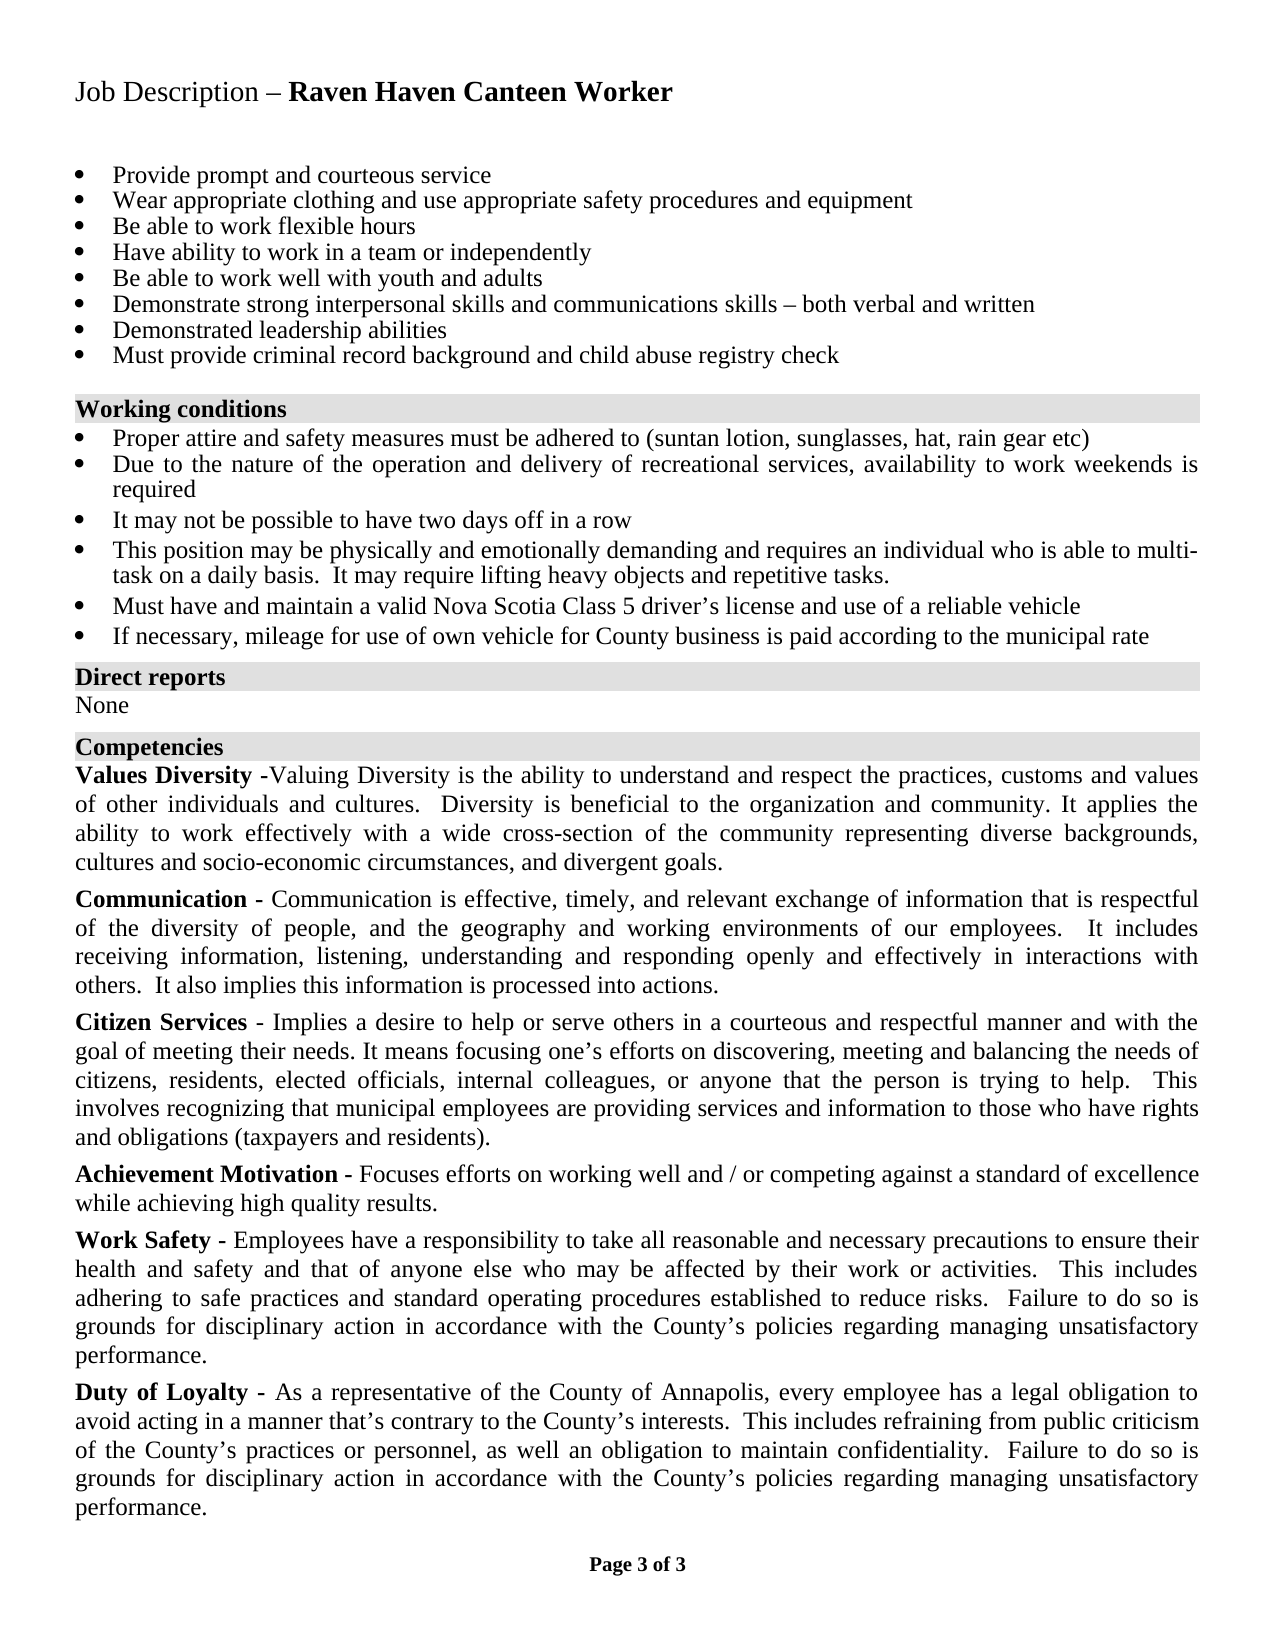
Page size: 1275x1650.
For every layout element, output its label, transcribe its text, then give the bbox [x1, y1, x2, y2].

text Direct reports [75, 662, 1200, 691]
list Provide prompt and courteous service [75, 162, 1200, 188]
list Must have and maintain a valid Nova Scotia Class 5 driver’s license and use of a reliable vehicle [75, 593, 1200, 619]
text Values Diversity -Valuing Diversity is the ability to understand and respect the practices, customs and values of other individuals and cultures. Diversity is beneficial to the organization and community. It applies the ability to work effectively with a wide cross-section of the community representing diverse backgrounds, cultures and socio-economic circumstances, and divergent goals. [75, 761, 1200, 876]
text Duty of Loyalty - As a representative of the County of Annapolis, every employee has a legal obligation to avoid acting in a manner that’s contrary to the County’s interests. This includes refraining from public criticism of the County’s practices or personnel, as well an obligation to maintain confidentiality. Failure to do so is grounds for disciplinary action in accordance with the County’s policies regarding managing unsatisfactory performance. [75, 1377, 1200, 1521]
list Be able to work flexible hours [75, 214, 1200, 240]
list Demonstrated leadership abilities [75, 317, 1200, 343]
text Achievement Motivation - Focuses efforts on working well and / or competing against a standard of excellence while achieving high quality results. [75, 1159, 1200, 1217]
text Work Safety - Employees have a responsibility to take all reasonable and necessary precautions to ensure their health and safety and that of anyone else who may be affected by their work or activities. This includes adhering to safe practices and standard operating procedures established to reduce risks. Failure to do so is grounds for disciplinary action in accordance with the County’s policies regarding managing unsatisfactory performance. [75, 1225, 1200, 1369]
text Competencies [75, 732, 1200, 761]
list Due to the nature of the operation and delivery of recreational services, availability to work weekends is required [75, 452, 1200, 503]
list Demonstrate strong interpersonal skills and communications skills – both verbal and written [75, 292, 1200, 317]
text Working conditions [75, 394, 1200, 423]
list If necessary, mileage for use of own vehicle for County business is paid according to the municipal rate [75, 623, 1200, 649]
list Proper attire and safety measures must be adhered to (suntan lotion, sunglasses, hat, rain gear etc) [75, 423, 1200, 452]
list Must provide criminal record background and child abuse registry check [75, 343, 1200, 369]
text Citizen Services - Implies a desire to help or serve others in a courteous and respectful manner and with the goal of meeting their needs. It means focusing one’s efforts on discovering, meeting and balancing the needs of citizens, residents, elected officials, internal colleagues, or anyone that the person is trying to help. This involves recognizing that municipal employees are providing services and information to those who have rights and obligations (taxpayers and residents). [75, 1007, 1200, 1151]
list Be able to work well with youth and adults [75, 266, 1200, 292]
list Wear appropriate clothing and use appropriate safety procedures and equipment [75, 188, 1200, 214]
list It may not be possible to have two days off in a row [75, 507, 1200, 533]
text None [75, 691, 1200, 719]
text Communication - Communication is effective, timely, and relevant exchange of information that is respectful of the diversity of people, and the geography and working environments of our employees. It includes receiving information, listening, understanding and responding openly and effectively in interactions with others. It also implies this information is processed into actions. [75, 884, 1200, 999]
list This position may be physically and emotionally demanding and requires an individual who is able to multi-task on a daily basis. It may require lifting heavy objects and repetitive tasks. [75, 537, 1200, 589]
list Have ability to work in a team or independently [75, 240, 1200, 266]
